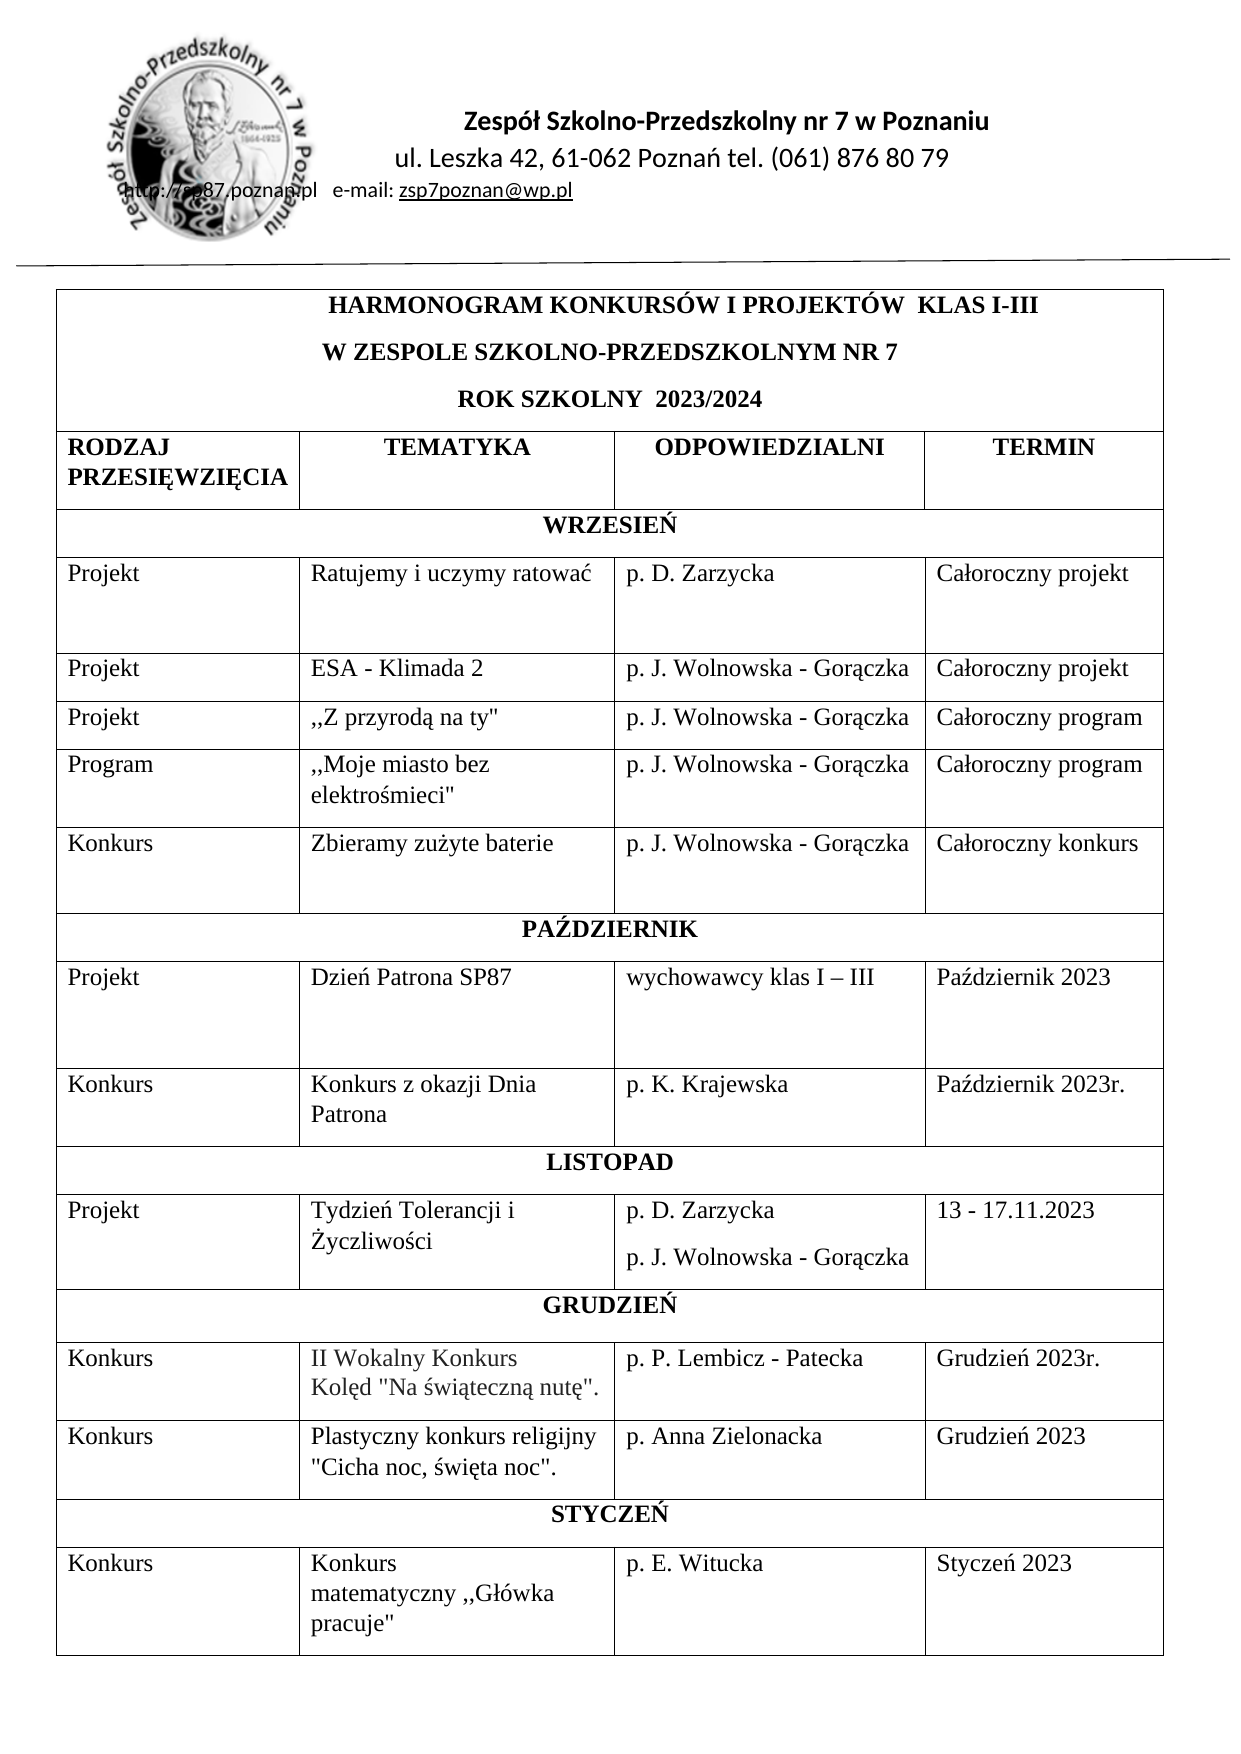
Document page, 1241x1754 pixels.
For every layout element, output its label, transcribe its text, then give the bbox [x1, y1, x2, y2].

table_cell Projekt [57, 702, 299, 748]
table_cell ,,Moje miasto bez elektrośmieci'' [300, 750, 614, 827]
table_cell Październik 2023r. [926, 1069, 1163, 1146]
table_cell Projekt [57, 962, 299, 1068]
table_cell p. J. Wolnowska - Gorączka [615, 828, 925, 913]
table_cell Konkurs matematyczny ,,Główka pracuje" [300, 1548, 614, 1655]
table_cell p. D. Zarzycka [615, 558, 925, 652]
table_cell Program [57, 750, 299, 827]
table_cell Ratujemy i uczymy ratować [300, 558, 614, 652]
table_cell II Wokalny Konkurs Kolęd "Na świąteczną nutę". [300, 1343, 614, 1420]
table_cell 13 - 17.11.2023 [926, 1195, 1163, 1289]
table_header HARMONOGRAM KONKURSÓW I PROJEKTÓW KLAS I-III W ZESPOLE SZKOLNO-PRZEDSZKOLNYM NR 7 ROK SZKOLNY 2023/2024 [57, 290, 1163, 431]
table_cell Projekt [57, 1195, 299, 1289]
table_cell WRZESIEŃ [57, 510, 1163, 557]
table_cell Całoroczny konkurs [926, 828, 1163, 913]
table_cell Konkurs [57, 828, 299, 913]
table_cell wychowawcy klas I – III [615, 962, 925, 1068]
table_cell Dzień Patrona SP87 [300, 962, 614, 1068]
table_cell GRUDZIEŃ [57, 1290, 1163, 1342]
table_cell Październik 2023 [926, 962, 1163, 1068]
table_cell ODPOWIEDZIALNI [615, 432, 924, 509]
table_cell Grudzień 2023 [926, 1421, 1163, 1498]
table_cell Projekt [57, 654, 299, 701]
table_cell ESA - Klimada 2 [300, 654, 614, 701]
table_cell Grudzień 2023r. [926, 1343, 1163, 1420]
table_cell RODZAJ PRZESIĘWZIĘCIA [57, 432, 299, 509]
table_cell Całoroczny projekt [926, 654, 1163, 701]
table_cell p. J. Wolnowska - Gorączka [615, 750, 925, 827]
table_cell p. J. Wolnowska - Gorączka [615, 654, 925, 701]
table_cell p. K. Krajewska [615, 1069, 925, 1146]
table_cell ,,Z przyrodą na ty'' [300, 702, 614, 748]
table_cell Tydzień Tolerancji i Życzliwości [300, 1195, 614, 1289]
table_cell Całoroczny projekt [926, 558, 1163, 652]
table_cell Konkurs z okazji Dnia Patrona [300, 1069, 614, 1146]
table_cell Konkurs [57, 1069, 299, 1146]
table_cell LISTOPAD [57, 1147, 1163, 1194]
table_cell p. D. Zarzycka p. J. Wolnowska - Gorączka [615, 1195, 925, 1289]
table_cell p. J. Wolnowska - Gorączka [615, 702, 925, 748]
table_cell TEMATYKA [300, 432, 614, 509]
table_cell PAŹDZIERNIK [57, 914, 1163, 961]
table_cell p. E. Witucka [615, 1548, 925, 1655]
table_cell Konkurs [57, 1421, 299, 1498]
table_cell Całoroczny program [926, 702, 1163, 748]
table_cell Konkurs [57, 1343, 299, 1420]
table_cell STYCZEŃ [57, 1500, 1163, 1547]
table_cell p. P. Lembicz - Patecka [615, 1343, 925, 1420]
table_cell Całoroczny program [926, 750, 1163, 827]
table_cell Zbieramy zużyte baterie [300, 828, 614, 913]
table_cell Styczeń 2023 [926, 1548, 1163, 1655]
table_cell TERMIN [925, 432, 1163, 509]
table_cell Projekt [57, 558, 299, 652]
picture [85, 25, 334, 253]
table_cell p. Anna Zielonacka [615, 1421, 925, 1498]
table_cell Konkurs [57, 1548, 299, 1655]
table_cell Plastyczny konkurs religijny "Cicha noc, święta noc". [300, 1421, 614, 1498]
